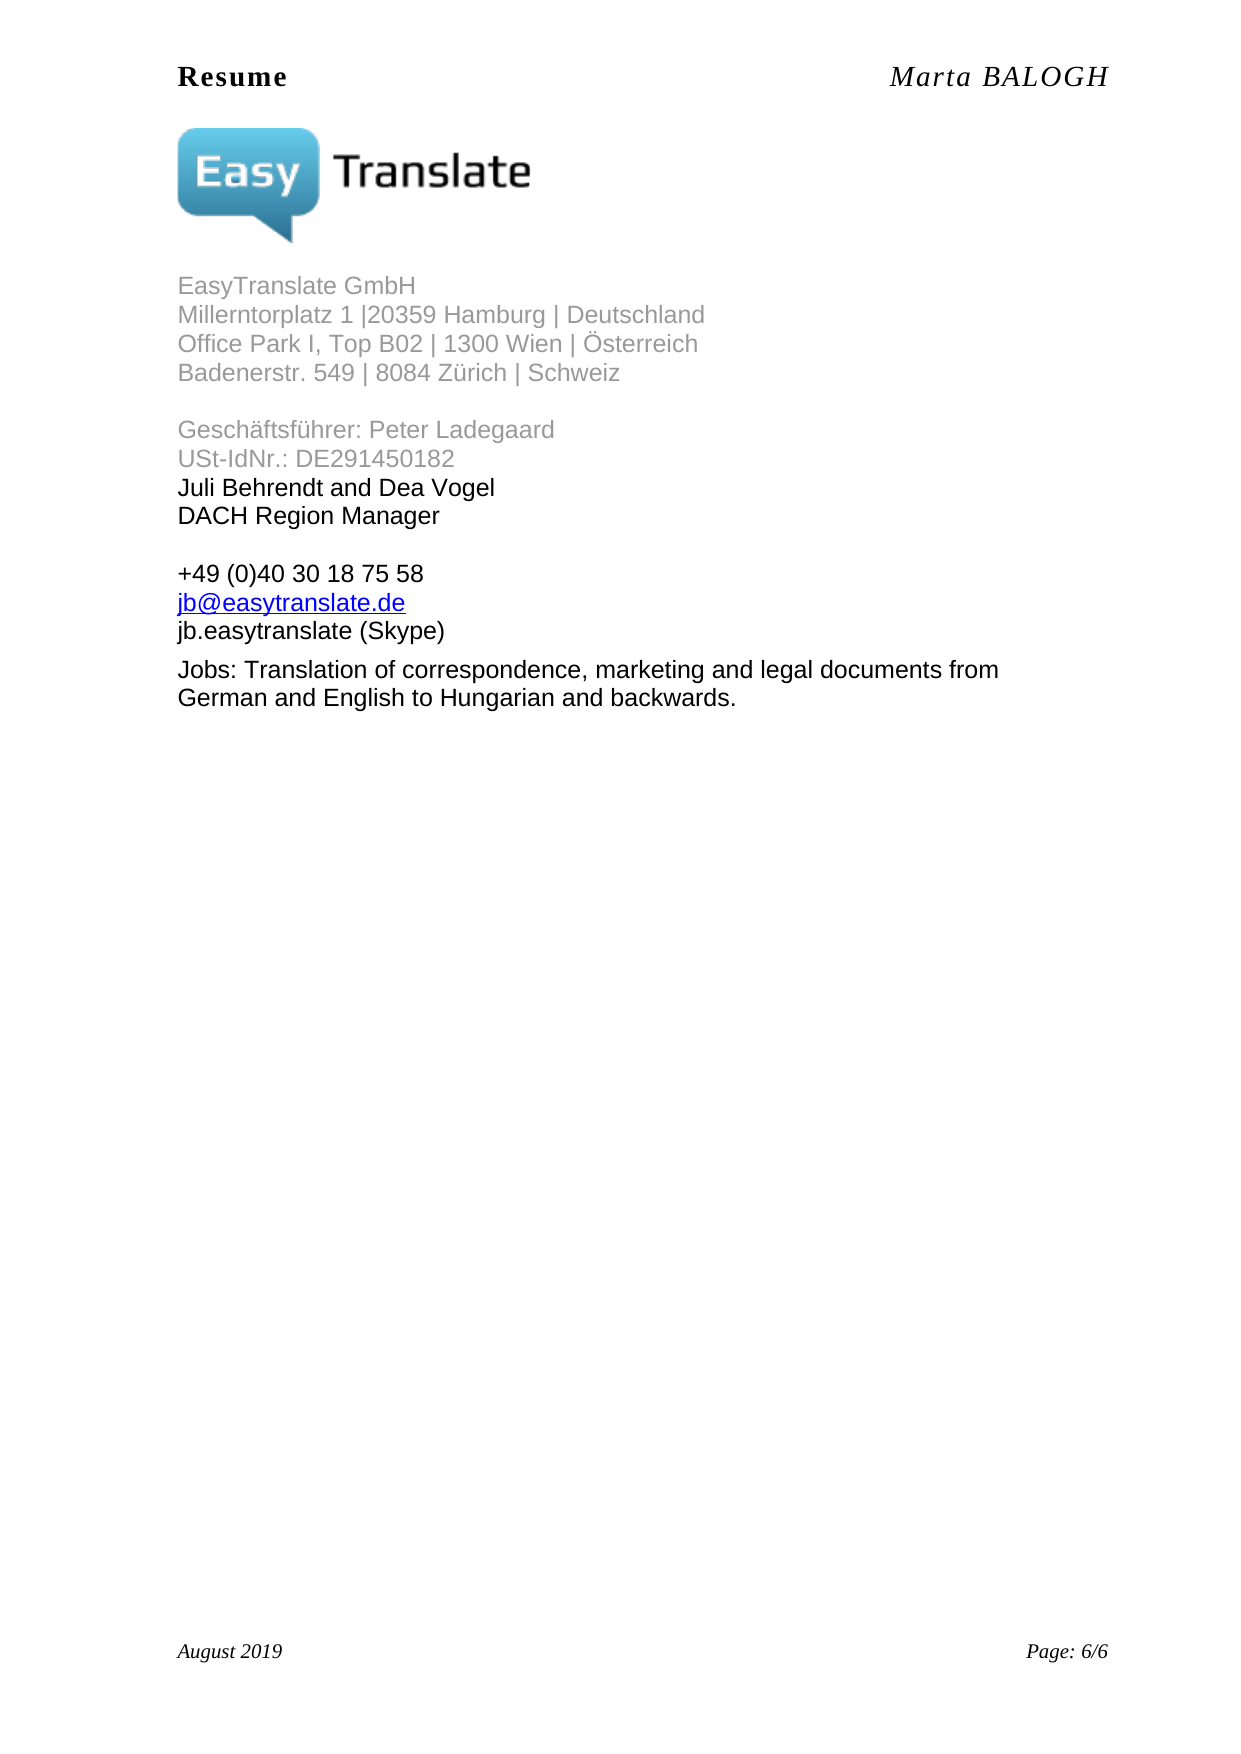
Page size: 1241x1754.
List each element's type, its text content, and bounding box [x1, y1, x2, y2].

picture [177, 128, 531, 243]
text EasyTranslate GmbH Millerntorplatz 1 |20359 Hamburg | Deutschland Office Park I, Top B02 | 1300 Wien | Österreich Badenerstr. 549 | 8084 Zürich | Schweiz Geschäftsführer: Peter Ladegaard USt-IdNr.: DE291450182 [177, 243, 1092, 473]
text Jobs: Translation of correspondence, marketing and legal documents from German and English to Hungarian and backwards. [177, 655, 1092, 712]
text Juli Behrendt and Dea Vogel DACH Region Manager +49 (0)40 30 18 75 58 jb@easytranslate.de jb.easytranslate (Skype) [177, 473, 1092, 655]
